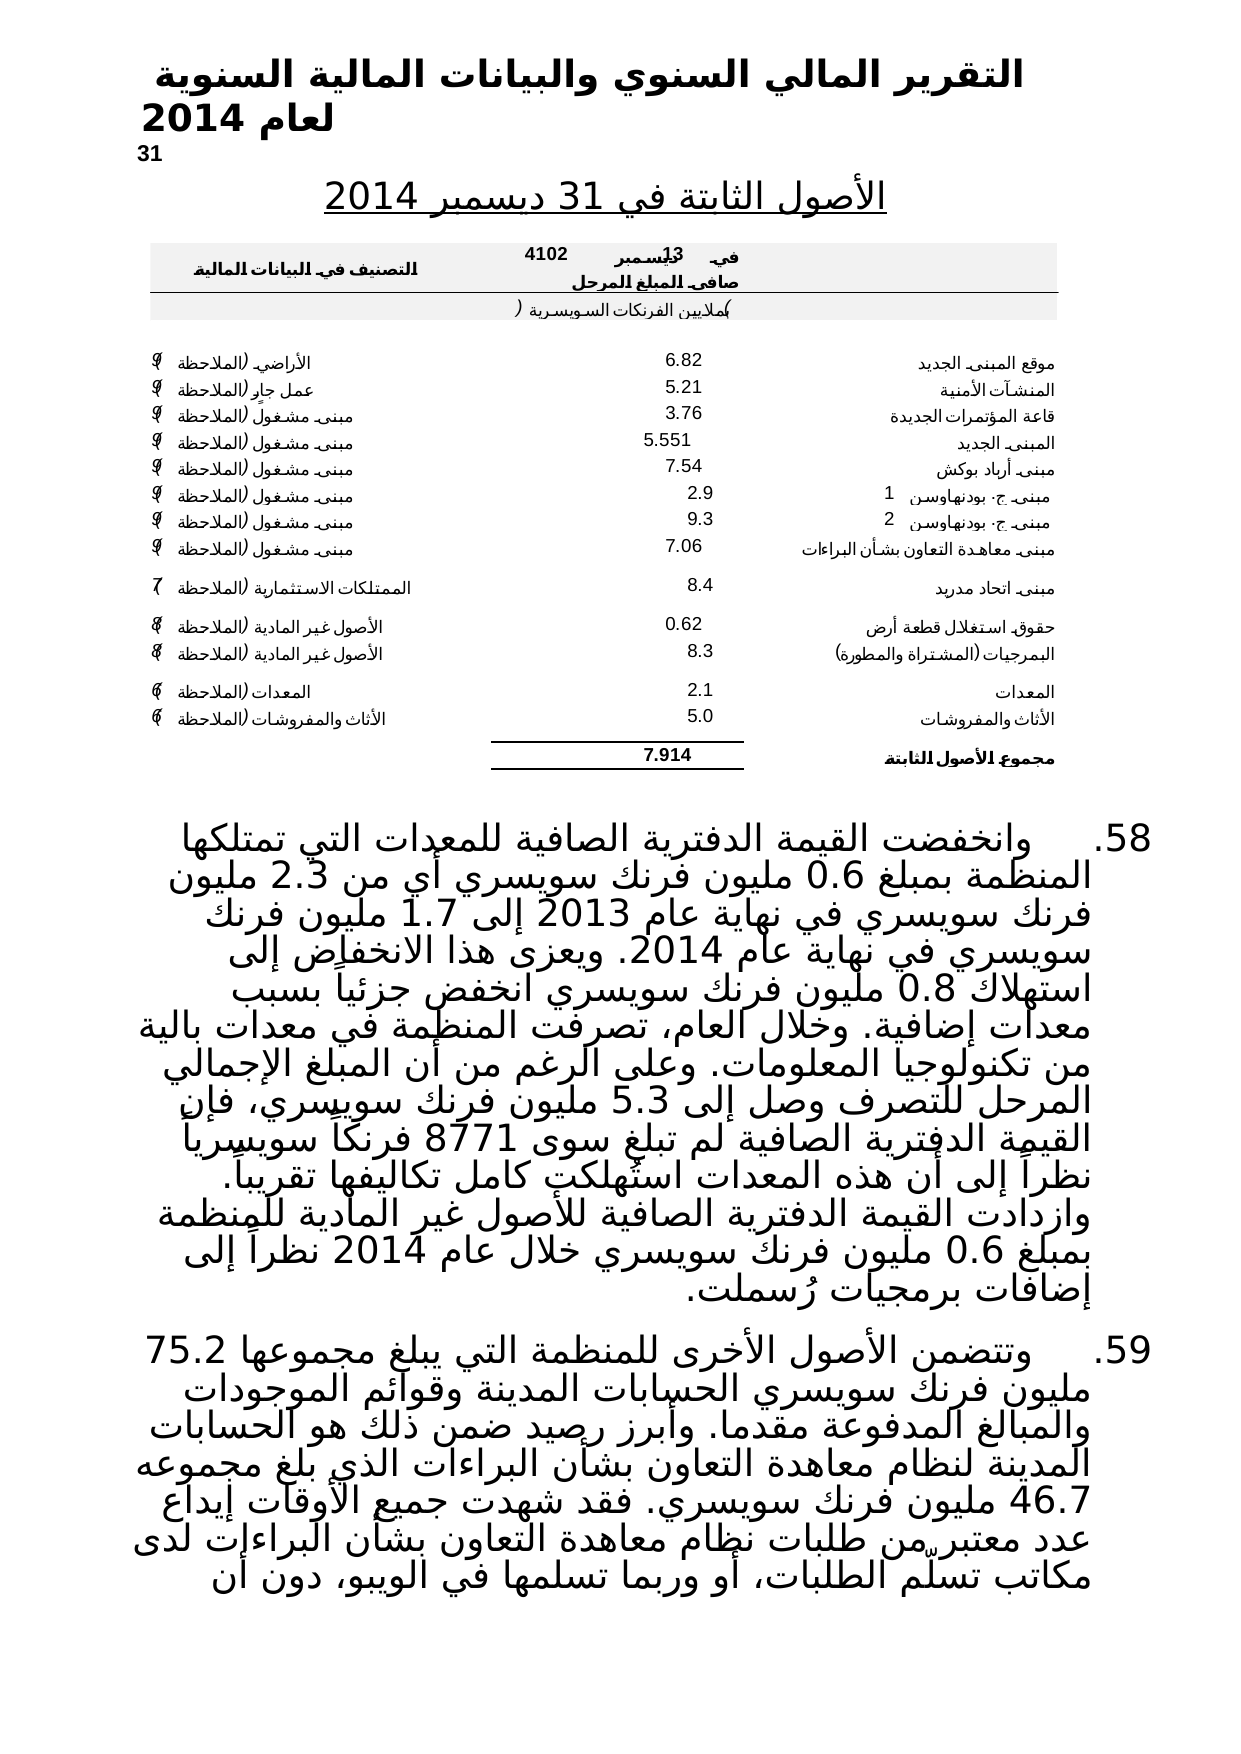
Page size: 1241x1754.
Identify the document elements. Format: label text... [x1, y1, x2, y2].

text وانخفضت القيمة الدفترية الصافية للمعدات التي تمتلكها المنظمة بمبلغ 0.6 مليون فرنك سويسري أي من 2.3 مليون فرنك سويسري في نهاية عام 2013 إلى 1.7 مليون فرنك سويسري في نهاية عام 2014. ويعزى هذا الانخفاض إلى استهلاك 0.8 مليون فرنك سويسري انخفض جزئياً بسبب معدات إضافية. وخلال العام، تصرفت المنظمة في معدات بالية من تكنولوجيا المعلومات. وعلى الرغم من أن المبلغ الإجمالي المرحل للتصرف وصل إلى 5.3 مليون فرنك سويسري، فإن القيمة الدفترية الصافية لم تبلغ سوى 8771 فرنكاً سويسرياً نظراً إلى أن هذه المعدات استُهلكت كامل تكاليفها تقريباً. وازدادت القيمة الدفترية الصافية للأصول غير المادية للمنظمة بمبلغ 0.6 مليون فرنك سويسري خلال عام 2014 نظراً إلى إضافات برمجيات رُسملت. [118, 821, 1092, 1309]
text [118, 1334, 1092, 1596]
list الأصول الثابتة في 31 ديسمبر 2014 [118, 179, 1092, 217]
